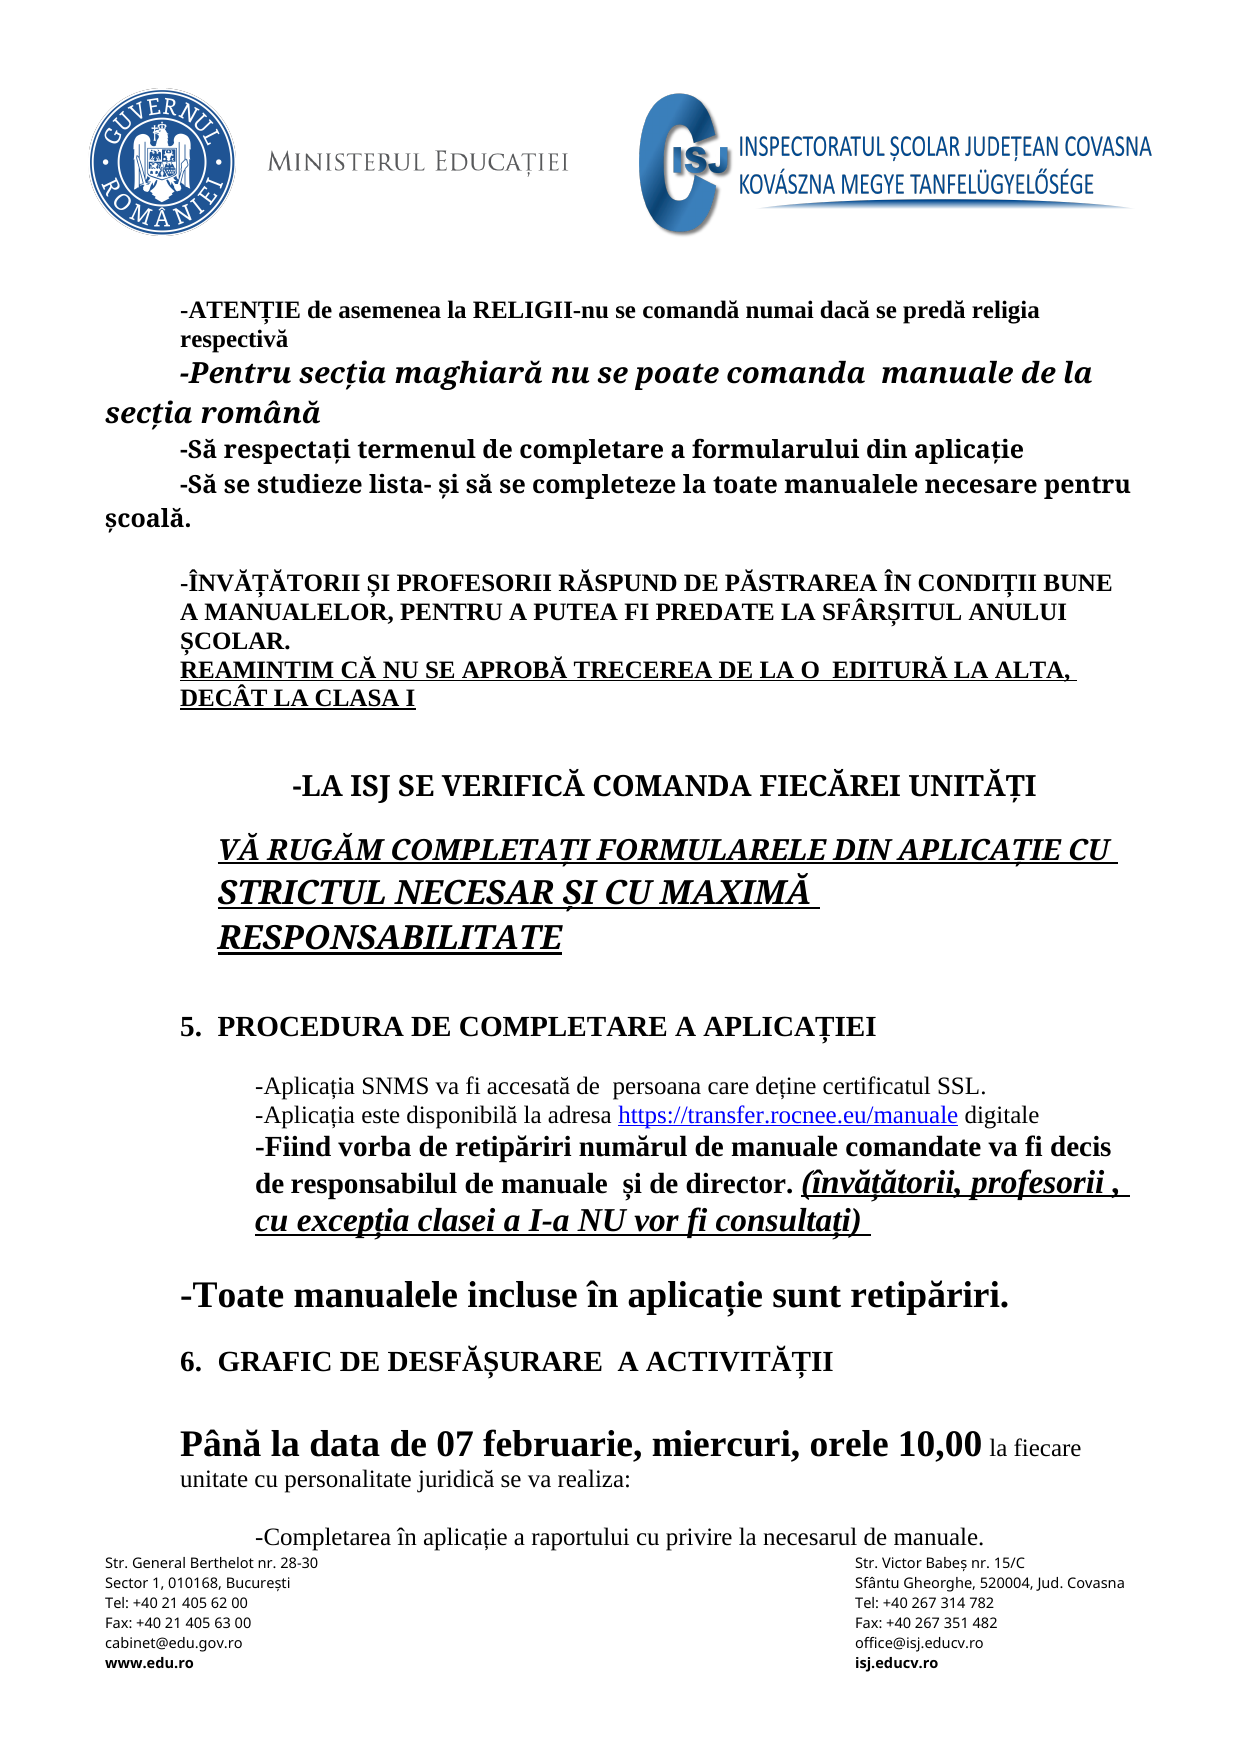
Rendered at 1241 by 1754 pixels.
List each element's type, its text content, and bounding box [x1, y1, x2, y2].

text -Să respectați termenul de completare a formularului din aplicație [105, 432, 1135, 466]
text -Aplicația este disponibilă la adresa https://transfer.rocnee.eu/manuale digitale [255, 1100, 1135, 1129]
picture [262, 148, 571, 178]
picture [617, 59, 1154, 266]
text -Fiind vorba de retipăriri numărul de manuale comandate va fi decis de responsabilul de manuale și de director. (învățătorii, profesorii , cu excepția clasei a I-a NU vor fi consultați) [255, 1129, 1135, 1239]
text -Toate manualele incluse în aplicație sunt retipăriri. [105, 1272, 1135, 1316]
text -Completarea în aplicație a raportului cu privire la necesarul de manuale. [255, 1522, 1135, 1550]
text VĂ RUGĂM COMPLETAȚI FORMULARELE DIN APLICAȚIE CU STRICTUL NECESAR ȘI CU MAXIMĂ RESPONSABILITATE [217, 829, 1135, 959]
list GRAFIC DE DESFĂȘURARE A ACTIVITĂȚII [180, 1344, 1135, 1378]
text -ATENȚIE de asemenea la RELIGII-nu se comandă numai dacă se predă religia respectivă [180, 295, 1135, 353]
picture [88, 88, 236, 236]
text -Aplicația SNMS va fi accesată de persoana care deține certificatul SSL. [255, 1071, 1135, 1100]
list PROCEDURA DE COMPLETARE A APLICAȚIEI [180, 1009, 1135, 1042]
text -Să se studieze lista- și să se completeze la toate manualele necesare pentru școală. [105, 466, 1135, 534]
text Până la data de 07 februarie, miercuri, orele 10,00 la fiecare unitate cu personalitate juridică se va realiza: [180, 1421, 1135, 1493]
text REAMINTIM CĂ NU SE APROBĂ TRECEREA DE LA O EDITURĂ LA ALTA, DECÂT LA CLASA I [180, 655, 1135, 712]
text -Pentru secția maghiară nu se poate comanda manuale de la secția română [105, 353, 1135, 432]
text -LA ISJ SE VERIFICĂ COMANDA FIECĂREI UNITĂȚI [292, 765, 1135, 805]
text -ÎNVĂȚĂTORII ȘI PROFESORII RĂSPUND DE PĂSTRAREA ÎN CONDIȚII BUNE A MANUALELOR, PENTRU A PUTEA FI PREDATE LA SFÂRȘITUL ANULUI ȘCOLAR. [180, 568, 1135, 655]
